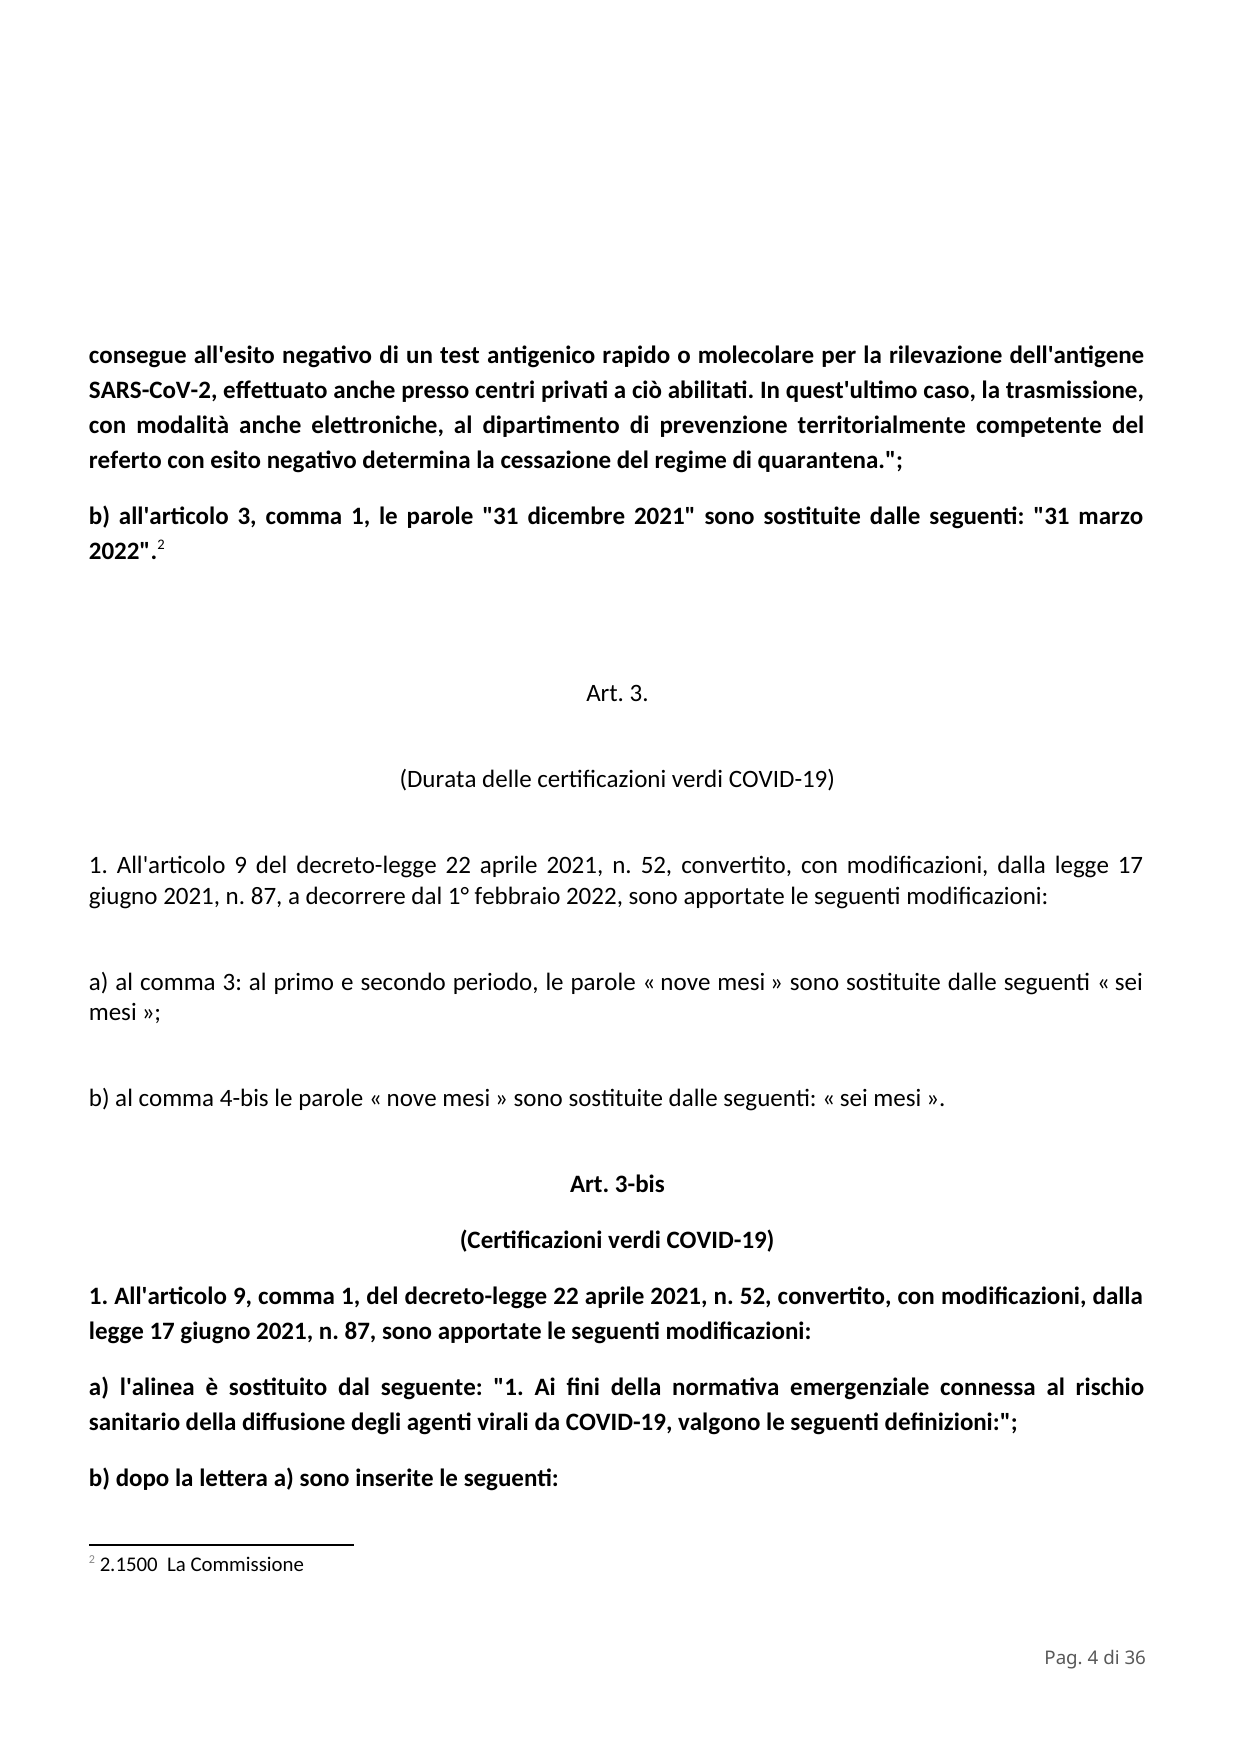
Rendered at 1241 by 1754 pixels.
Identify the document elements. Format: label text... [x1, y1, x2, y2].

text (Certificazioni verdi COVID-19) [89, 1224, 1146, 1255]
text a) al comma 3: al primo e secondo periodo, le parole « nove mesi » sono sostituite dalle seguenti « sei mesi »; [89, 966, 1146, 1027]
text Art. 3. [89, 677, 1146, 708]
text (Durata delle certificazioni verdi COVID-19) [89, 763, 1146, 794]
text a) l'alinea è sostituito dal seguente: "1. Ai fini della normativa emergenziale connessa al rischio sanitario della diffusione degli agenti virali da COVID-19, valgono le seguenti definizioni:"; [89, 1371, 1146, 1437]
text b) dopo la lettera a) sono inserite le seguenti: [89, 1462, 1146, 1492]
text 1. All'articolo 9 del decreto-legge 22 aprile 2021, n. 52, convertito, con modificazioni, dalla legge 17 giugno 2021, n. 87, a decorrere dal 1° febbraio 2022, sono apportate le seguenti modificazioni: [89, 849, 1146, 911]
text 1. All'articolo 9, comma 1, del decreto-legge 22 aprile 2021, n. 52, convertito, con modificazioni, dalla legge 17 giugno 2021, n. 87, sono apportate le seguenti modificazioni: [89, 1280, 1146, 1346]
text b) all'articolo 3, comma 1, le parole "31 dicembre 2021" sono sostituite dalle seguenti: "31 marzo 2022". [89, 501, 1146, 566]
text Art. 3-bis [89, 1169, 1146, 1199]
text b) al comma 4-bis le parole « nove mesi » sono sostituite dalle seguenti: « sei mesi ». [89, 1083, 1146, 1113]
